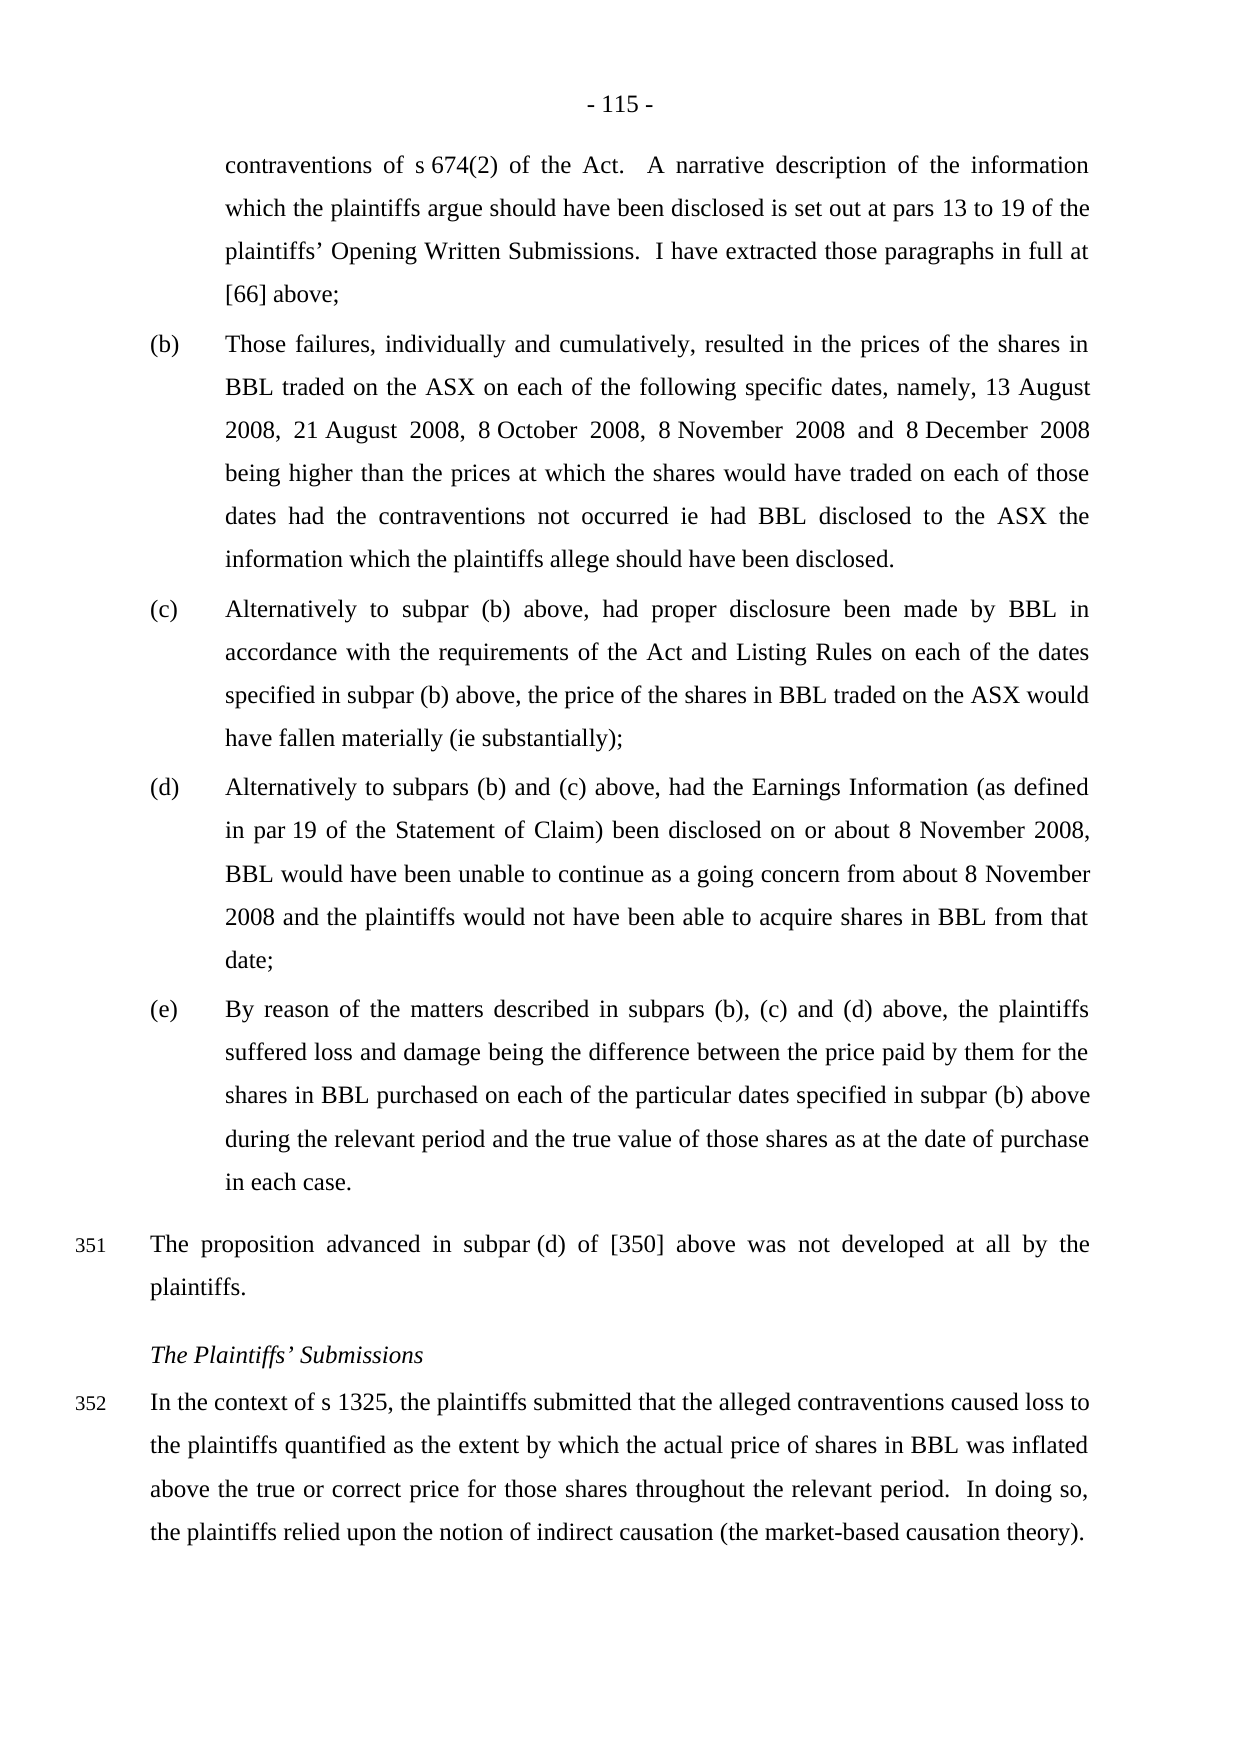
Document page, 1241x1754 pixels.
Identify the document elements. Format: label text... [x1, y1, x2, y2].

list 352 In the context of s 1325, the plaintiffs submitted that the alleged contraventions caused loss to the plaintiffs quantified as the extent by which the actual price of shares in BBL was inflated above the true or correct price for those shares throughout the relevant period. In doing so, the plaintiffs relied upon the notion of indirect causation (the market-based causation theory). [75, 1387, 1090, 1546]
list (d) Alternatively to subpars (b) and (c) above, had the Earnings Information (as defined in par 19 of the Statement of Claim) been disclosed on or about 8 November 2008, BBL would have been unable to continue as a going concern from about 8 November 2008 and the plaintiffs would not have been able to acquire shares in BBL from that date; [150, 772, 1090, 974]
subtitle The Plaintiffs’ Submissions [150, 1340, 1090, 1369]
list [150, 150, 1090, 308]
list (b) Those failures, individually and cumulatively, resulted in the prices of the shares in BBL traded on the ASX on each of the following specific dates, namely, 13 August 2008, 21 August 2008, 8 October 2008, 8 November 2008 and 8 December 2008 being higher than the prices at which the shares would have traded on each of those dates had the contraventions not occurred ie had BBL disclosed to the ASX the information which the plaintiffs allege should have been disclosed. [150, 329, 1090, 573]
list 351 The proposition advanced in subpar (d) of [350] above was not developed at all by the plaintiffs. [75, 1229, 1090, 1301]
list (e) By reason of the matters described in subpars (b), (c) and (d) above, the plaintiffs suffered loss and damage being the difference between the price paid by them for the shares in BBL purchased on each of the particular dates specified in subpar (b) above during the relevant period and the true value of those shares as at the date of purchase in each case. [150, 994, 1090, 1196]
list (c) Alternatively to subpar (b) above, had proper disclosure been made by BBL in accordance with the requirements of the Act and Listing Rules on each of the dates specified in subpar (b) above, the price of the shares in BBL traded on the ASX would have fallen materially (ie substantially); [150, 594, 1090, 752]
